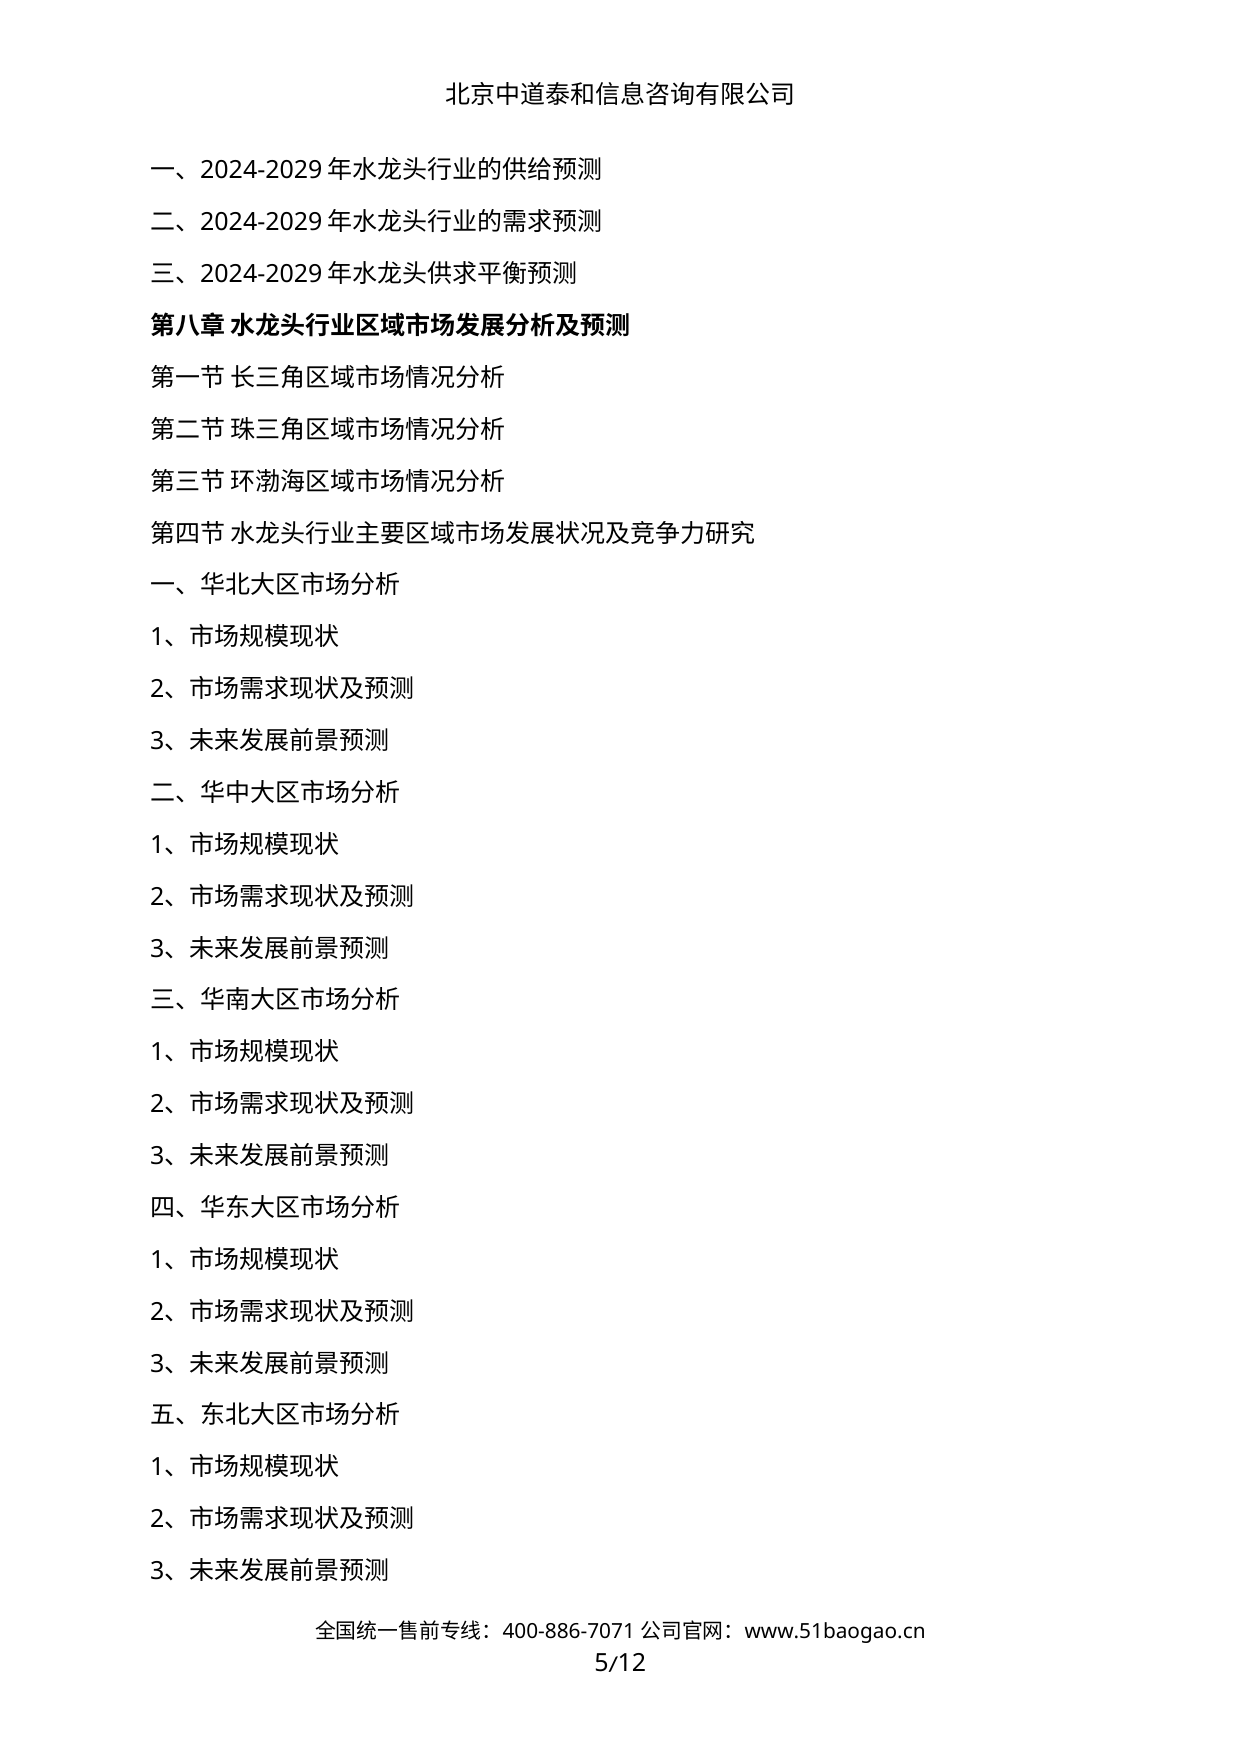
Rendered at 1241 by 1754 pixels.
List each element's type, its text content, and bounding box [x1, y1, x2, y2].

text 第四节 水龙头行业主要区域市场发展状况及竞争力研究 [150, 513, 1090, 549]
text 1、市场规模现状 [150, 824, 1090, 861]
text 2、市场需求现状及预测 [150, 669, 1090, 705]
text 一、2024-2029年水龙头行业的供给预测 [150, 150, 1090, 186]
text 2、市场需求现状及预测 [150, 1291, 1090, 1327]
text 二、华中大区市场分析 [150, 772, 1090, 809]
text 3、未来发展前景预测 [150, 1136, 1090, 1172]
text 1、市场规模现状 [150, 617, 1090, 653]
text 1、市场规模现状 [150, 1032, 1090, 1068]
text 2、市场需求现状及预测 [150, 876, 1090, 912]
text 三、2024-2029年水龙头供求平衡预测 [150, 254, 1090, 290]
text 2、市场需求现状及预测 [150, 1499, 1090, 1535]
text 第三节 环渤海区域市场情况分析 [150, 461, 1090, 497]
text 第八章 水龙头行业区域市场发展分析及预测 [150, 306, 1090, 342]
text 第二节 珠三角区域市场情况分析 [150, 409, 1090, 446]
text 二、2024-2029年水龙头行业的需求预测 [150, 202, 1090, 238]
text 三、华南大区市场分析 [150, 980, 1090, 1016]
text 3、未来发展前景预测 [150, 721, 1090, 757]
text 一、华北大区市场分析 [150, 565, 1090, 601]
text 1、市场规模现状 [150, 1239, 1090, 1276]
text 四、华东大区市场分析 [150, 1187, 1090, 1224]
text 2、市场需求现状及预测 [150, 1084, 1090, 1120]
text 1、市场规模现状 [150, 1447, 1090, 1483]
text 3、未来发展前景预测 [150, 1551, 1090, 1587]
text 五、东北大区市场分析 [150, 1395, 1090, 1431]
text 第一节 长三角区域市场情况分析 [150, 357, 1090, 394]
text 3、未来发展前景预测 [150, 1343, 1090, 1379]
text 3、未来发展前景预测 [150, 928, 1090, 964]
